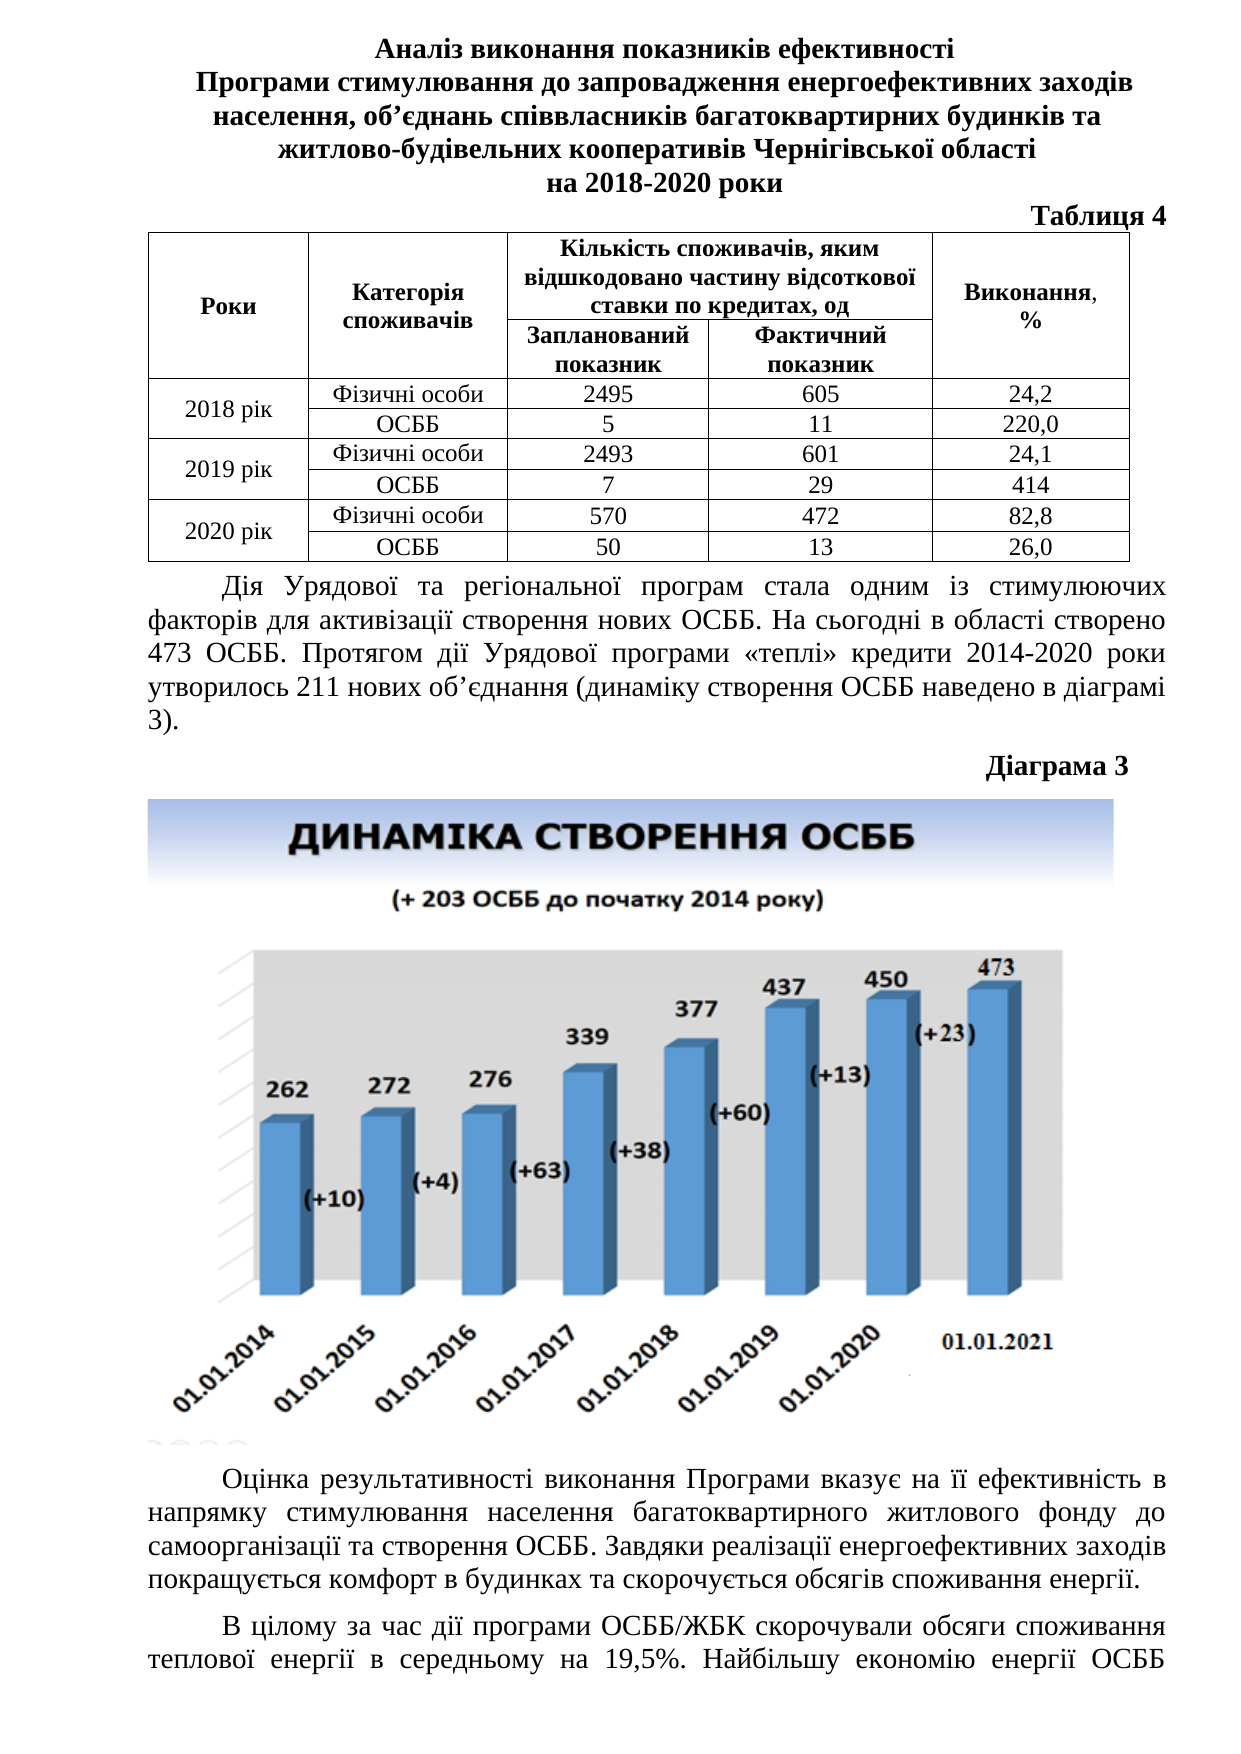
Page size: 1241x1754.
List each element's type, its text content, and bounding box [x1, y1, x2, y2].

table_cell 472 [709, 500, 932, 531]
table_cell 5 [508, 409, 708, 437]
text Таблиця 4 [148, 198, 1167, 232]
table_cell 605 [709, 379, 932, 408]
text Програми стимулювання до запровадження енергоефективних заходів населення, об’єднань співвласників багатоквартирних будинків та житлово-будівельних кооперативів Чернігівської області [148, 64, 1167, 165]
table_cell 82,8 [933, 500, 1129, 531]
table_cell 220,0 [933, 409, 1129, 437]
table_cell 2020 рік [149, 500, 308, 561]
table_cell 601 [709, 439, 932, 469]
table_cell 11 [709, 409, 932, 437]
text Діаграма 3 [148, 748, 1167, 782]
text на 2018-2020 роки [148, 165, 1167, 198]
table_cell Запланований показник [508, 320, 708, 378]
table_cell 24,2 [933, 379, 1129, 408]
table_cell 2493 [508, 439, 708, 469]
table_cell ОСББ [309, 409, 507, 437]
text Аналіз виконання показників ефективності [148, 31, 1167, 64]
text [148, 1608, 1167, 1675]
table_cell 414 [933, 470, 1129, 499]
table_cell Фактичний показник [709, 320, 932, 378]
table_cell ОСББ [309, 470, 507, 499]
table_header Категорія споживачів [309, 233, 507, 378]
table_header Виконання, % [933, 233, 1129, 378]
table_cell 2018 рік [149, 379, 308, 437]
table_cell Фізичні особи [309, 439, 507, 469]
table_cell 2019 рік [149, 439, 308, 499]
table_cell Фізичні особи [309, 379, 507, 408]
table_cell 26,0 [933, 532, 1129, 561]
table_header Кількість споживачів, яким відшкодовано частину відсоткової ставки по кредитах, од [508, 233, 932, 319]
text Оцінка результативності виконання Програми вказує на її ефективність в напрямку стимулювання населення багатоквартирного житлового фонду до самоорганізації та створення ОСББ. Завдяки реалізації енергоефективних заходів покращується комфорт в будинках та скорочується обсягів споживання енергії. [148, 1461, 1167, 1595]
table_cell 29 [709, 470, 932, 499]
picture [147, 799, 1114, 1445]
table_cell 24,1 [933, 439, 1129, 469]
table_cell 50 [508, 532, 708, 561]
table_cell Фізичні особи [309, 500, 507, 531]
text Дія Урядової та регіональної програм стала одним із стимулюючих факторів для активізації створення нових ОСББ. На сьогодні в області створено 473 ОСББ. Протягом дії Урядової програми «теплі» кредити 2014-2020 роки утворилось 211 нових об’єднання (динаміку створення ОСББ наведено в діаграмі 3). [148, 568, 1167, 736]
table_header Роки [149, 233, 308, 378]
table_cell 570 [508, 500, 708, 531]
table_cell 2495 [508, 379, 708, 408]
table_cell 13 [709, 532, 932, 561]
table_cell 7 [508, 470, 708, 499]
table_cell ОСББ [309, 532, 507, 561]
